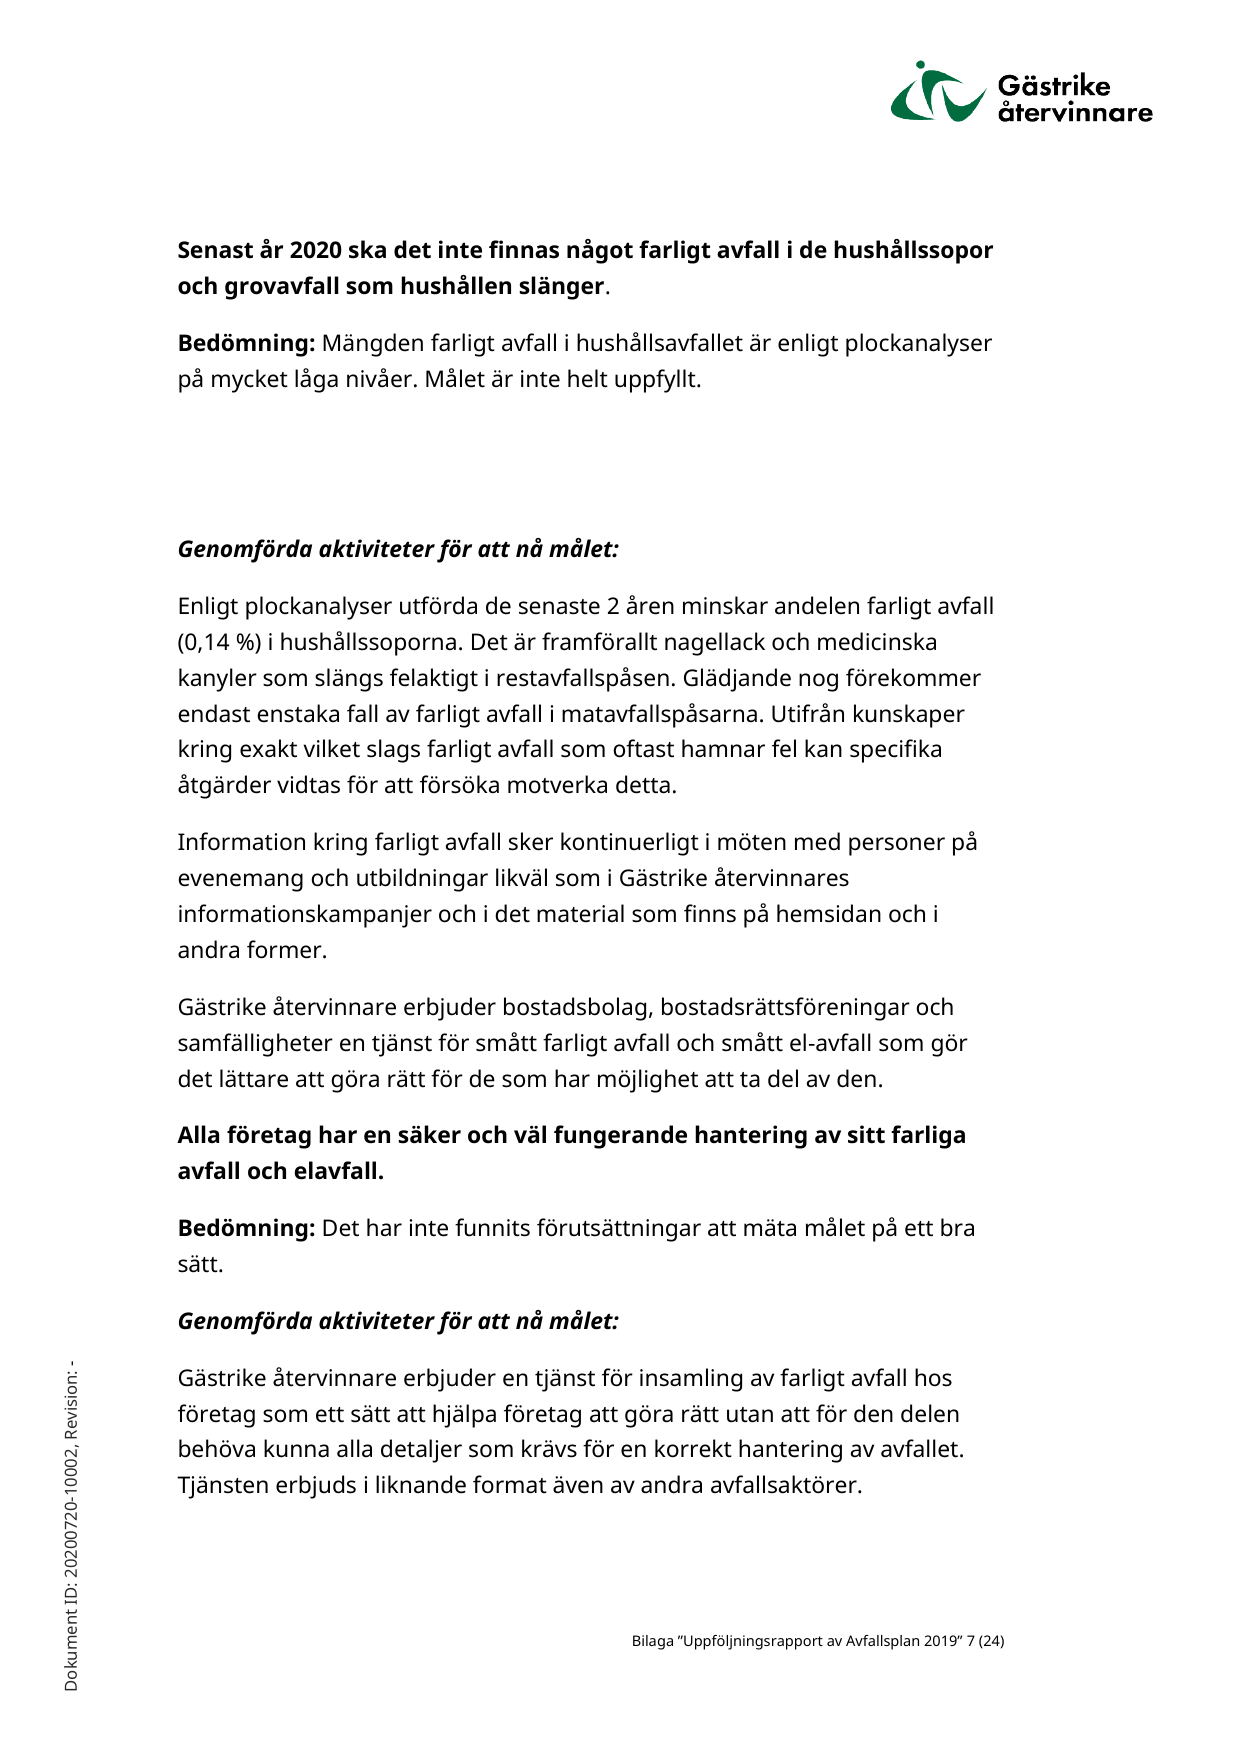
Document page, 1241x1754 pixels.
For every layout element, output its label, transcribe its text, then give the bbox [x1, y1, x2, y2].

picture [890, 0, 1241, 122]
text Genomförda aktiviteter för att nå målet: [177, 533, 1004, 564]
text Gästrike återvinnare erbjuder en tjänst för insamling av farligt avfall hos företag som ett sätt att hjälpa företag att göra rätt utan att för den delen behöva kunna alla detaljer som krävs för en korrekt hantering av avfallet. Tjänsten erbjuds i liknande format även av andra avfallsaktörer. [177, 1362, 1004, 1501]
text Bedömning: Det har inte funnits förutsättningar att mäta målet på ett bra sätt. [177, 1212, 1004, 1279]
text Information kring farligt avfall sker kontinuerligt i möten med personer på evenemang och utbildningar likväl som i Gästrike återvinnares informationskampanjer och i det material som finns på hemsidan och i andra former. [177, 826, 1004, 965]
text Bedömning: Mängden farligt avfall i hushållsavfallet är enligt plockanalyser på mycket låga nivåer. Målet är inte helt uppfyllt. [177, 327, 1004, 394]
text Genomförda aktiviteter för att nå målet: [177, 1305, 1004, 1336]
text Enligt plockanalyser utförda de senaste 2 åren minskar andelen farligt avfall (0,14 %) i hushållssoporna. Det är framförallt nagellack och medicinska kanyler som slängs felaktigt i restavfallspåsen. Glädjande nog förekommer endast enstaka fall av farligt avfall i matavfallspåsarna. Utifrån kunskaper kring exakt vilket slags farligt avfall som oftast hamnar fel kan specifika åtgärder vidtas för att försöka motverka detta. [177, 590, 1004, 801]
text Alla företag har en säker och väl fungerande hantering av sitt farliga avfall och elavfall. [177, 1119, 1004, 1187]
text Senast år 2020 ska det inte finnas något farligt avfall i de hushållssopor och grovavfall som hushållen slänger. [177, 234, 1004, 301]
text Gästrike återvinnare erbjuder bostadsbolag, bostadsrättsföreningar och samfälligheter en tjänst för smått farligt avfall och smått el-avfall som gör det lättare att göra rätt för de som har möjlighet att ta del av den. [177, 991, 1004, 1094]
